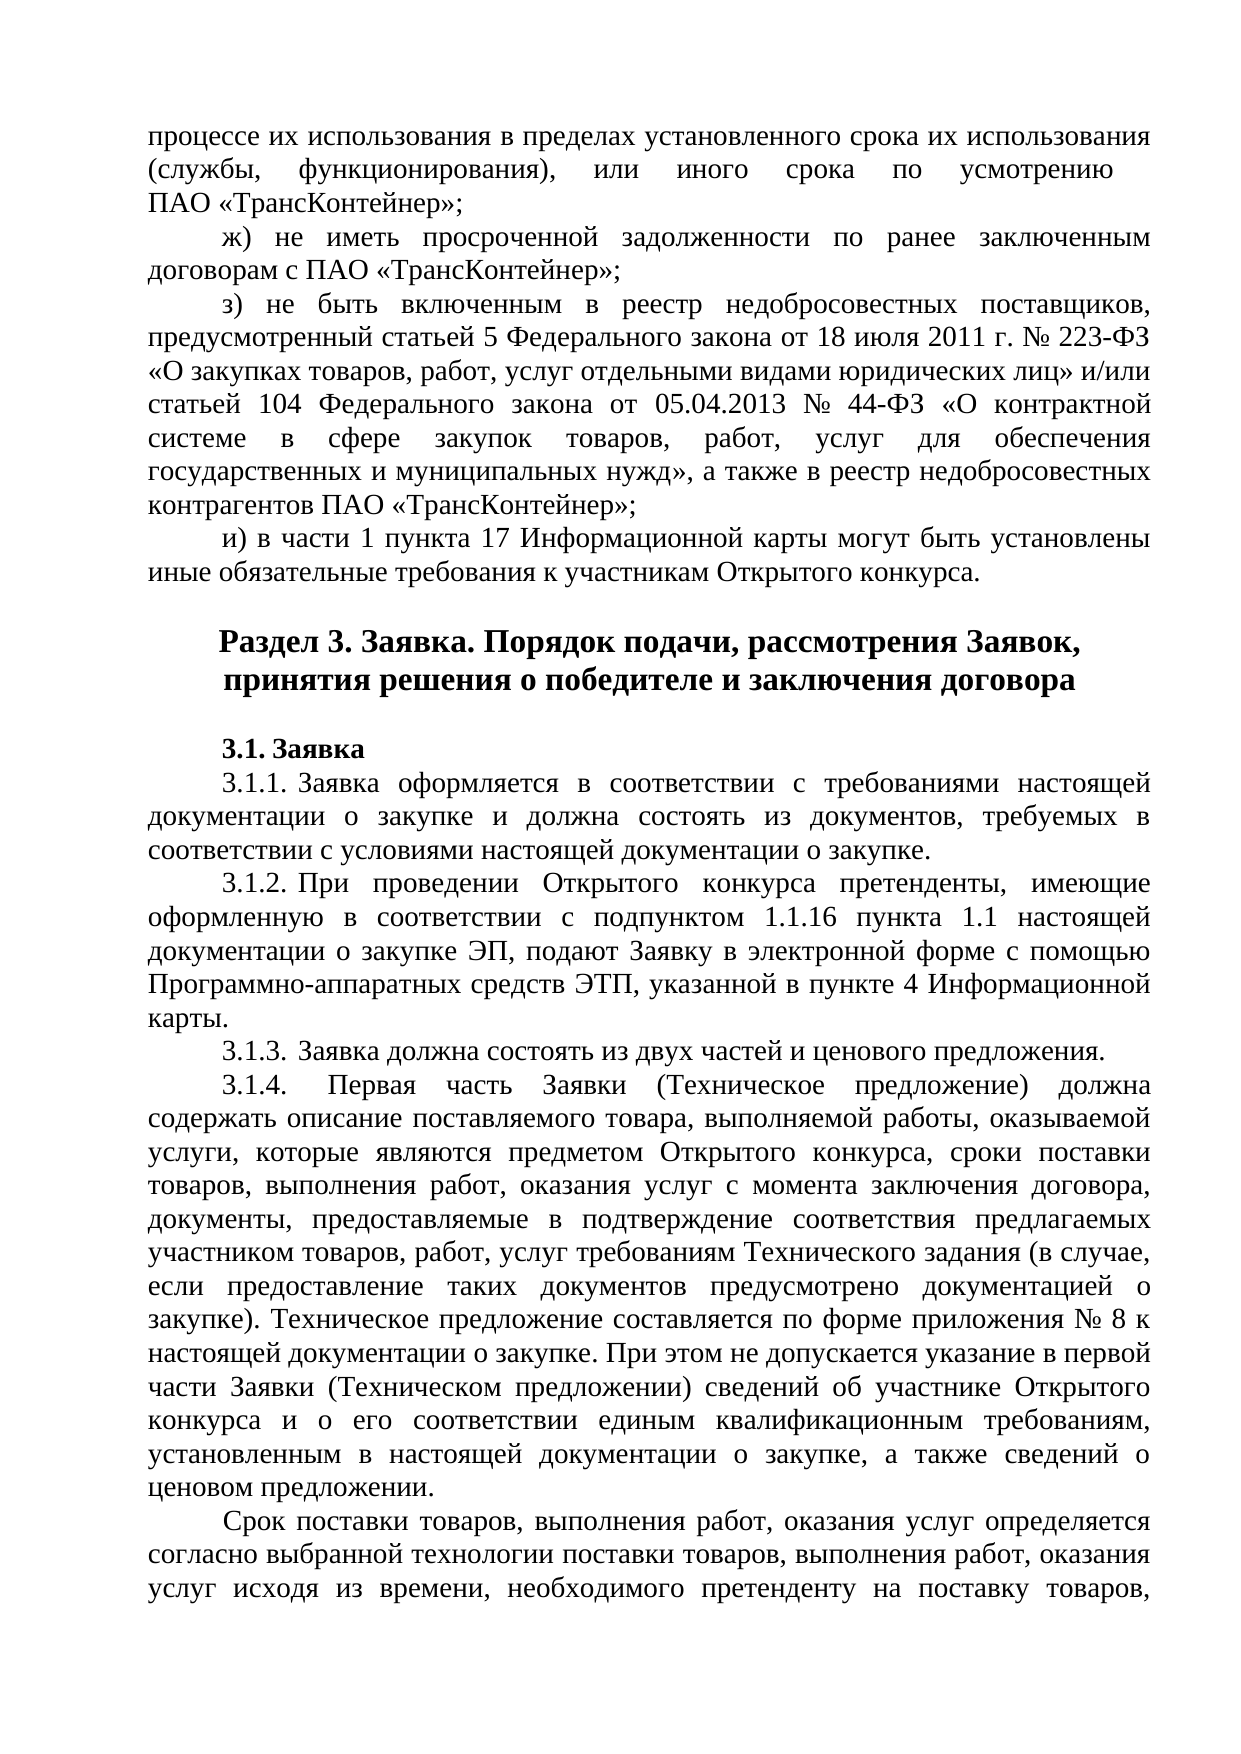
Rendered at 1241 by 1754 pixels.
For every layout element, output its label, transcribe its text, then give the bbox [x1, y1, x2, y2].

list При проведении Открытого конкурса претенденты, имеющие оформленную в соответствии с подпунктом 1.1.16 пункта 1.1 настоящей документации о закупке ЭП, подают Заявку в электронной форме с помощью Программно-аппаратных средств ЭТП, указанной в пункте 4 Информационной карты. [148, 866, 1152, 1033]
text и) в части 1 пункта 17 Информационной карты могут быть установлены иные обязательные требования к участникам Открытого конкурса. [148, 521, 1152, 588]
list Заявка оформляется в соответствии с требованиями настоящей документации о закупке и должна состоять из документов, требуемых в соответствии с условиями настоящей документации о закупке. [148, 765, 1152, 866]
text ж) не иметь просроченной задолженности по ранее заключенным договорам с ПАО «ТрансКонтейнер»; [148, 219, 1152, 286]
text Раздел 3. Заявка. Порядок подачи, рассмотрения Заявок, принятия решения о победителе и заключения договора [148, 621, 1152, 698]
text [148, 1503, 1152, 1603]
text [148, 118, 1152, 219]
text з) не быть включенным в реестр недобросовестных поставщиков, предусмотренный статьей 5 Федерального закона от 18 июля 2011 г. № 223-ФЗ «О закупках товаров, работ, услуг отдельными видами юридических лиц» и/или статьей 104 Федерального закона от 05.04.2013 № 44-ФЗ «О контрактной системе в сфере закупок товаров, работ, услуг для обеспечения государственных и муниципальных нужд», а также в реестр недобросовестных контрагентов ПАО «ТрансКонтейнер»; [148, 286, 1152, 521]
list Заявка [148, 731, 1152, 765]
list Первая часть Заявки (Техническое предложение) должна содержать описание поставляемого товара, выполняемой работы, оказываемой услуги, которые являются предметом Открытого конкурса, сроки поставки товаров, выполнения работ, оказания услуг с момента заключения договора, документы, предоставляемые в подтверждение соответствия предлагаемых участником товаров, работ, услуг требованиям Технического задания (в случае, если предоставление таких документов предусмотрено документацией о закупке). Техническое предложение составляется по форме приложения № 8 к настоящей документации о закупке. При этом не допускается указание в первой части Заявки (Техническом предложении) сведений об участнике Открытого конкурса и о его соответствии единым квалификационным требованиям, установленным в настоящей документации о закупке, а также сведений о ценовом предложении. [148, 1067, 1152, 1503]
list Заявка должна состоять из двух частей и ценового предложения. [148, 1033, 1152, 1067]
